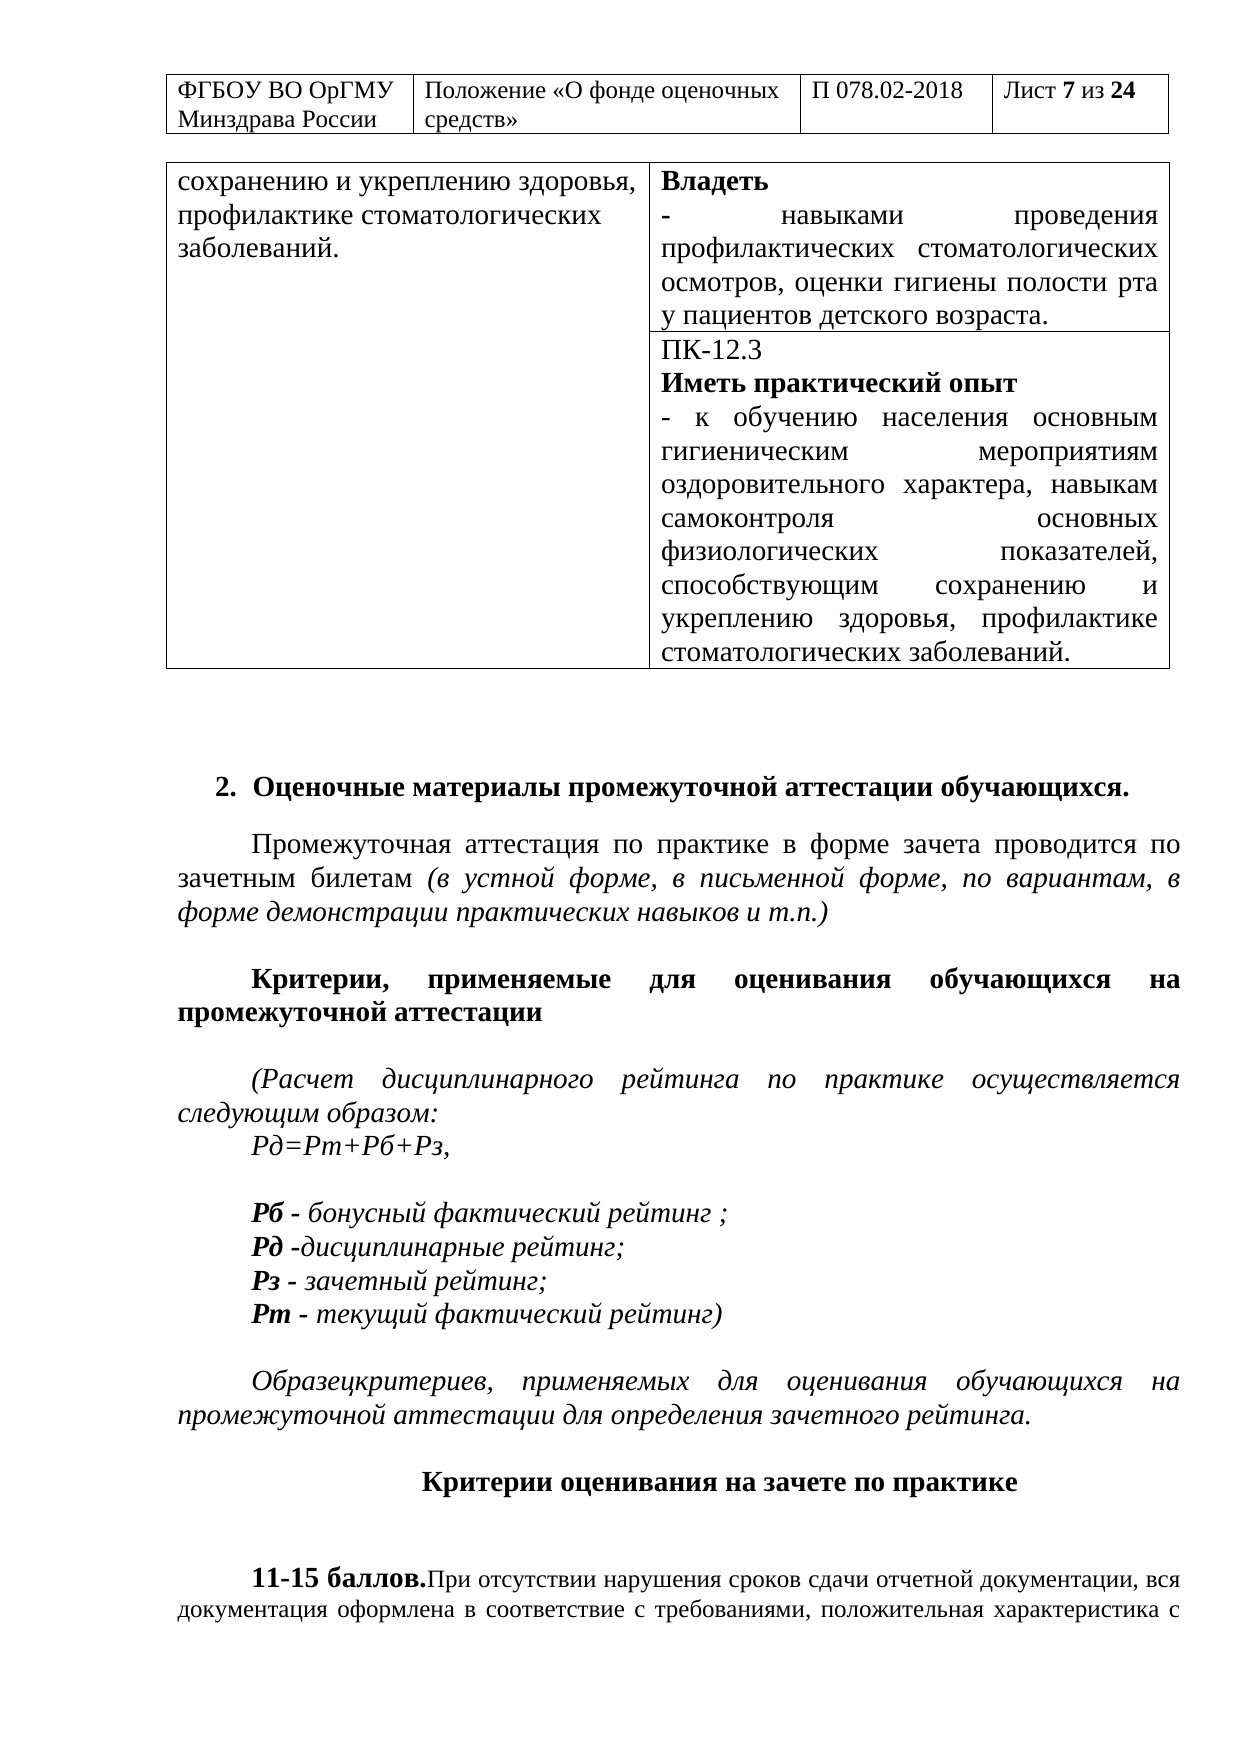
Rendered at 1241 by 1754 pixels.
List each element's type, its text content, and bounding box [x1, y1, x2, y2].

list Рд=Рт+Рб+Рз, [177, 1128, 1181, 1162]
list Рд -дисциплинарные рейтинг; [177, 1229, 1181, 1263]
list Промежуточная аттестация по практике в форме зачета проводится по зачетным билетам (в устной форме, в письменной форме, по вариантам, в форме демонстрации практических навыков и т.п.) [177, 827, 1181, 927]
list Рт - текущий фактический рейтинг) [177, 1296, 1181, 1330]
list Рз - зачетный рейтинг; [177, 1263, 1181, 1296]
list Рб - бонусный фактический рейтинг ; [177, 1196, 1181, 1229]
text Критерии оценивания на зачете по практике [177, 1464, 1181, 1497]
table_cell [650, 163, 1169, 331]
list Оценочные материалы промежуточной аттестации обучающихся. [215, 769, 1181, 803]
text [177, 1560, 1181, 1594]
list Образецкритериев, применяемых для оценивания обучающихся на промежуточной аттестации для определения зачетного рейтинга. [177, 1363, 1181, 1430]
list Критерии, применяемые для оценивания обучающихся на промежуточной аттестации [177, 961, 1181, 1028]
list (Расчет дисциплинарного рейтинга по практике осуществляется следующим образом: [177, 1061, 1181, 1128]
table_cell ПК-12.3 Иметь практический опыт - к обучению населения основным гигиеническим мероприятиям оздоровительного характера, навыкам самоконтроля основных физиологических показателей, способствующим сохранению и укреплению здоровья, профилактике стоматологических заболеваний. [650, 332, 1169, 667]
